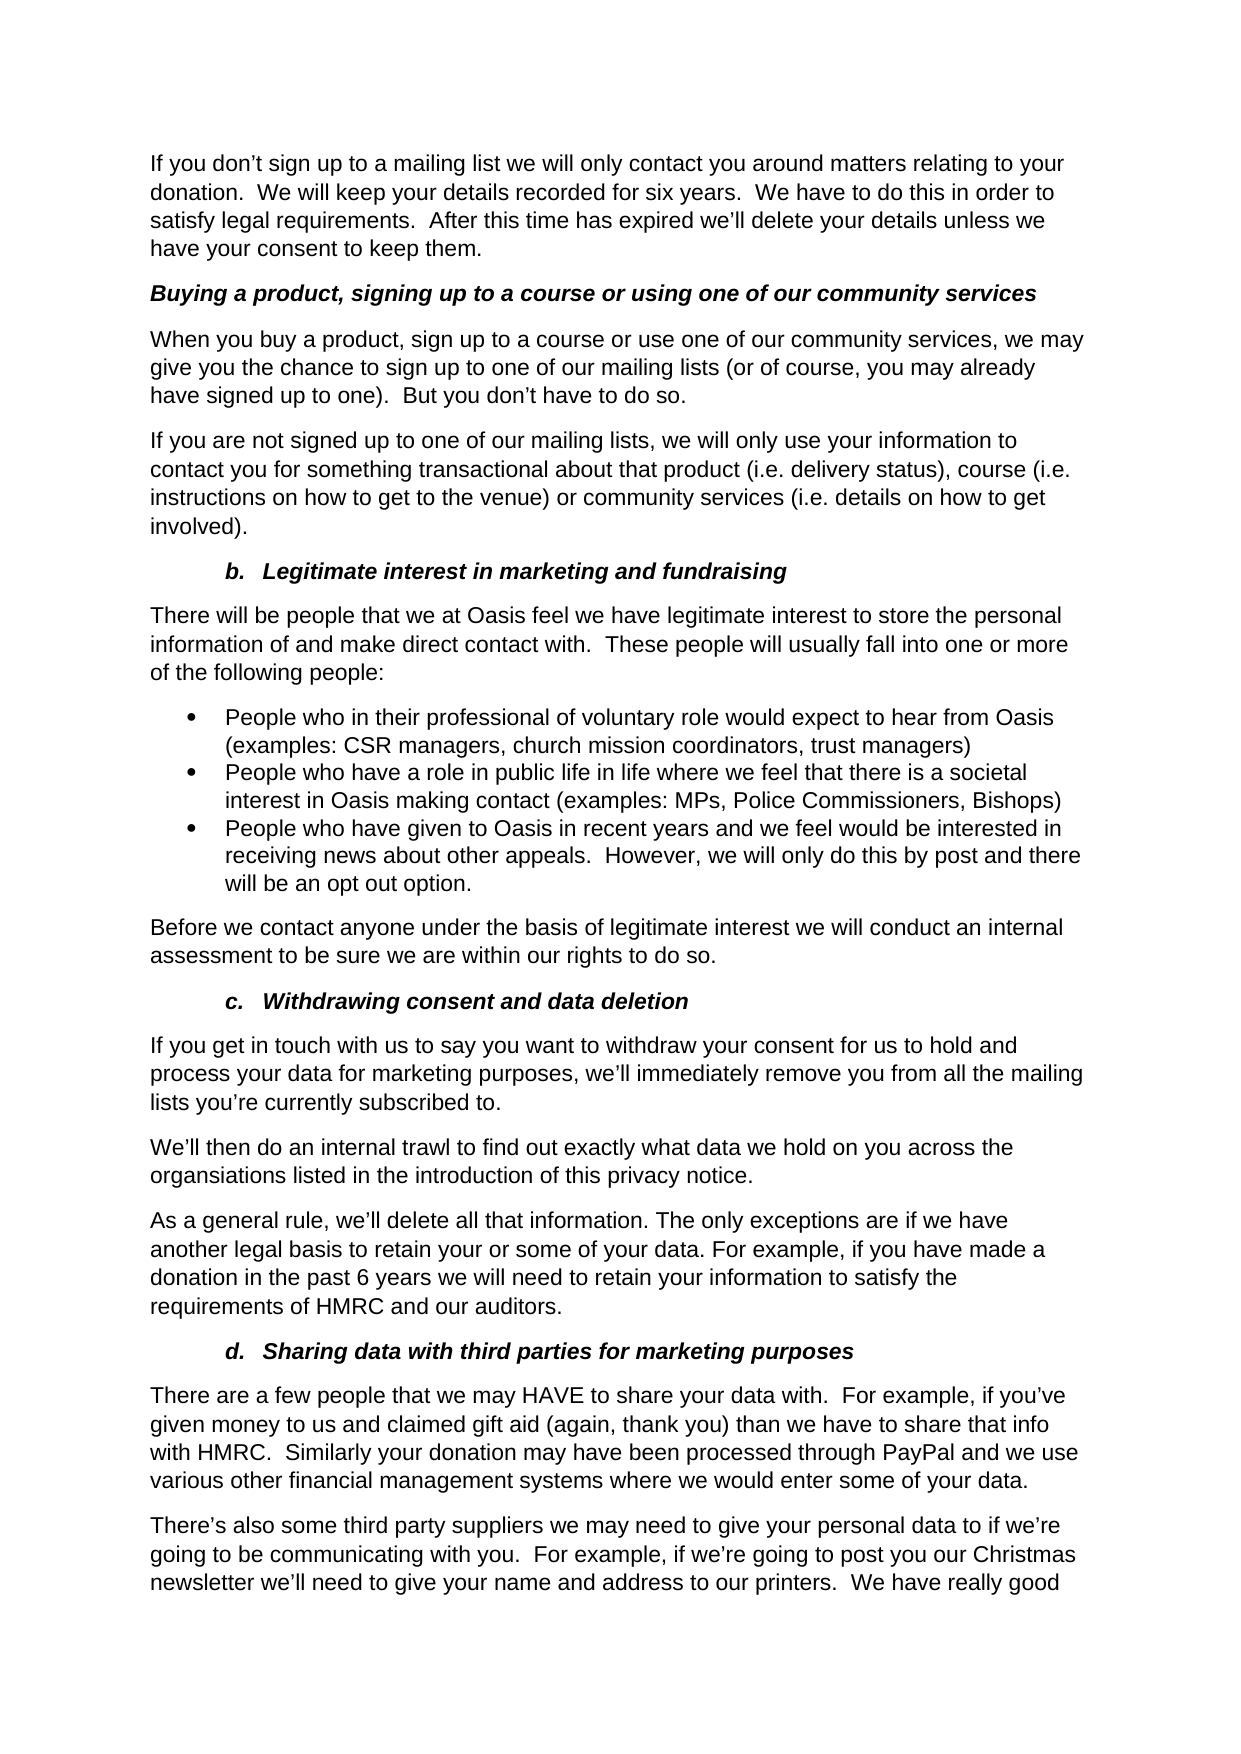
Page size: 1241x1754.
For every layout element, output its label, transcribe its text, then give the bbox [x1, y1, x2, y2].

list People who in their professional of voluntary role would expect to hear from Oasis (examples: CSR managers, church mission coordinators, trust managers) [187, 704, 1090, 758]
text There are a few people that we may HAVE to share your data with. For example, if you’ve given money to us and claimed gift aid (again, thank you) than we have to share that info with HMRC. Similarly your donation may have been processed through PayPal and we use various other financial management systems where we would enter some of your data. [150, 1382, 1090, 1494]
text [150, 1512, 1090, 1596]
text If you don’t sign up to a mailing list we will only contact you around matters relating to your donation. We will keep your details recorded for six years. We have to do this in order to satisfy legal requirements. After this time has expired we’ll delete your details unless we have your consent to keep them. [150, 150, 1090, 262]
list Legitimate interest in marketing and fundraising [225, 558, 1090, 584]
list People who have given to Oasis in recent years and we feel would be interested in receiving news about other appeals. However, we will only do this by post and there will be an opt out option. [187, 814, 1090, 896]
text Before we contact anyone under the basis of legitimate interest we will conduct an internal assessment to be sure we are within our rights to do so. [150, 914, 1090, 969]
list Sharing data with third parties for marketing purposes [225, 1338, 1090, 1364]
text As a general rule, we’ll delete all that information. The only exceptions are if we have another legal basis to retain your or some of your data. For example, if you have made a donation in the past 6 years we will need to retain your information to satisfy the requirements of HMRC and our auditors. [150, 1207, 1090, 1319]
list People who have a role in public life in life where we feel that there is a societal interest in Oasis making contact (examples: MPs, Police Commissioners, Bishops) [187, 759, 1090, 813]
list Withdrawing consent and data deletion [225, 988, 1090, 1014]
text If you are not signed up to one of our mailing lists, we will only use your information to contact you for something transactional about that product (i.e. delivery status), course (i.e. instructions on how to get to the venue) or community services (i.e. details on how to get involved). [150, 427, 1090, 539]
text Buying a product, signing up to a course or using one of our community services [150, 280, 1090, 307]
text If you get in touch with us to say you want to withdraw your consent for us to hold and process your data for marketing purposes, we’ll immediately remove you from all the mailing lists you’re currently subscribed to. [150, 1032, 1090, 1115]
text When you buy a product, sign up to a course or use one of our community services, we may give you the chance to sign up to one of our mailing lists (or of course, you may already have signed up to one). But you don’t have to do so. [150, 326, 1090, 409]
text We’ll then do an internal trawl to find out exactly what data we hold on you across the organsiations listed in the introduction of this privacy notice. [150, 1134, 1090, 1189]
text There will be people that we at Oasis feel we have legitimate interest to store the personal information of and make direct contact with. These people will usually fall into one or more of the following people: [150, 602, 1090, 685]
